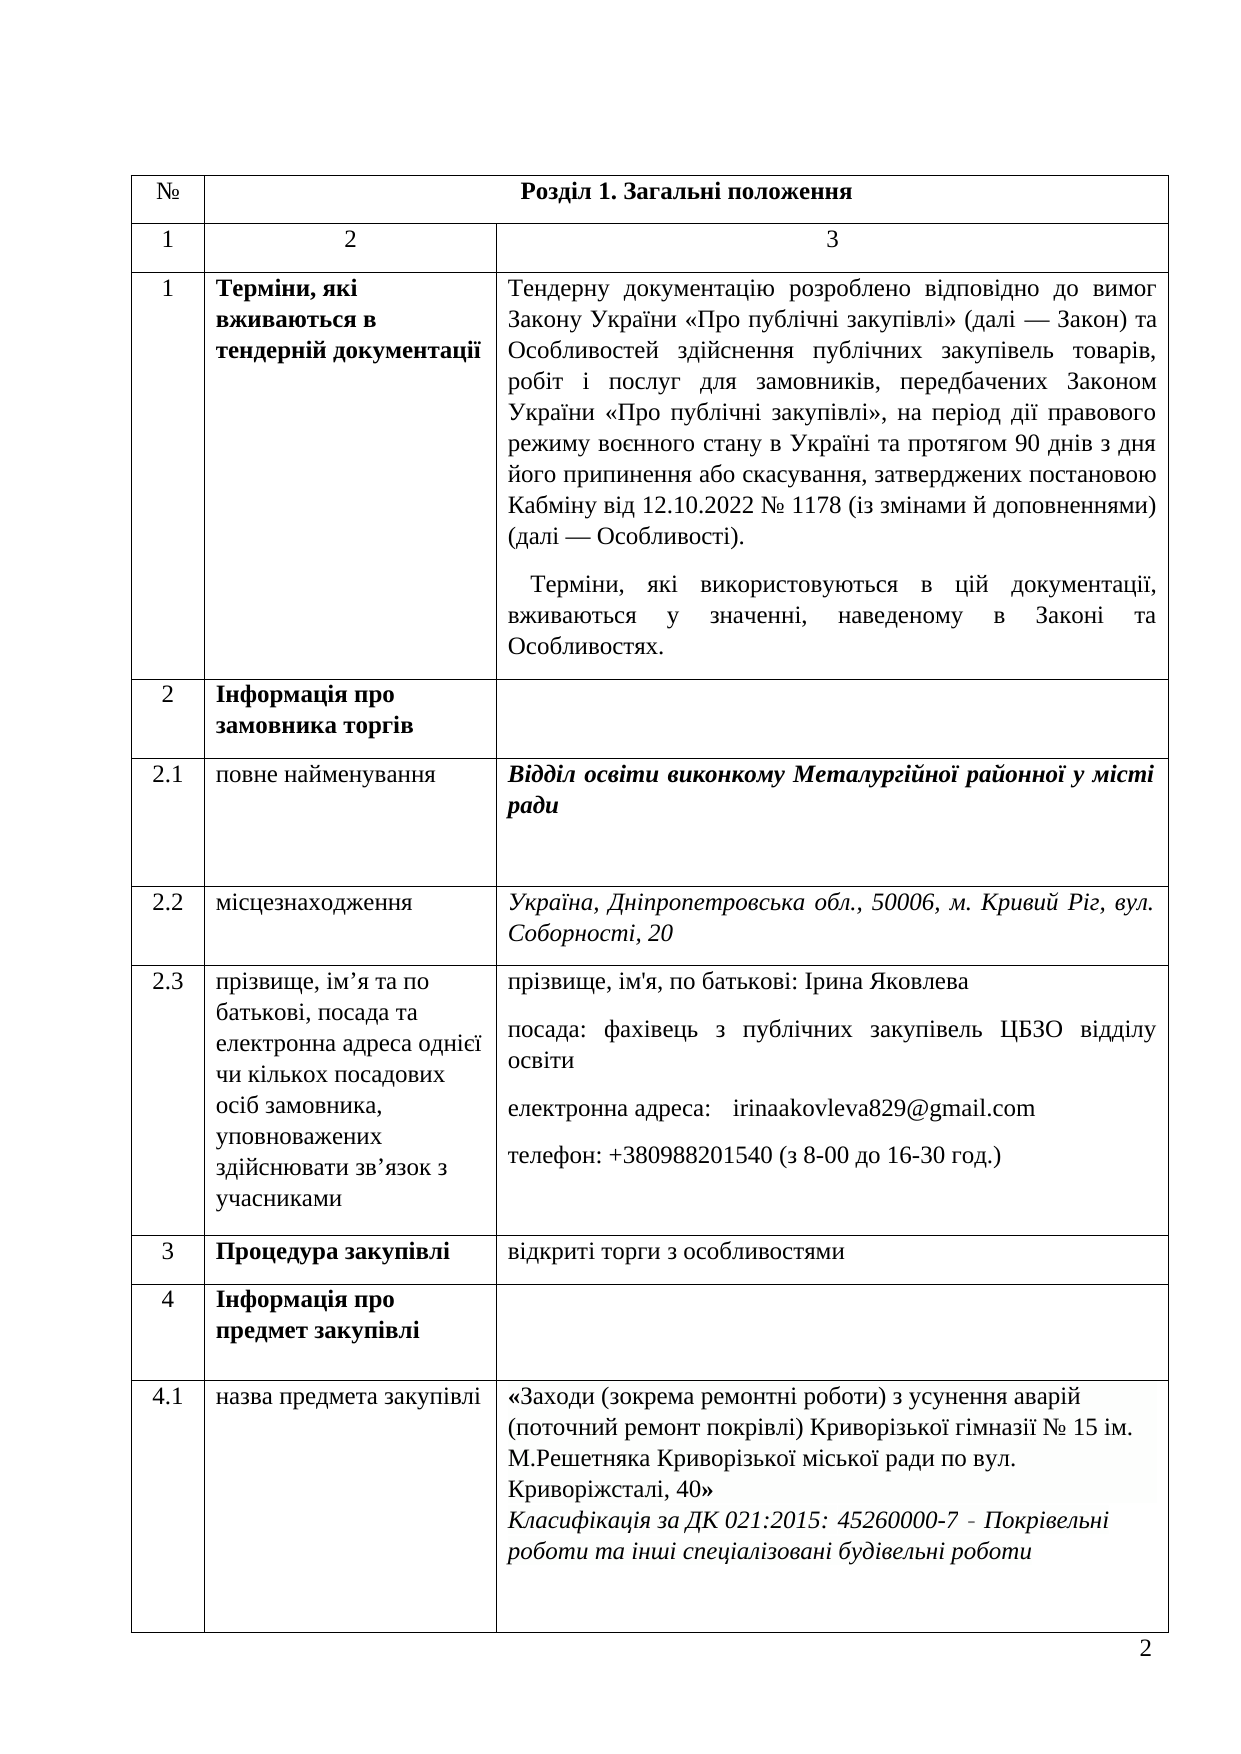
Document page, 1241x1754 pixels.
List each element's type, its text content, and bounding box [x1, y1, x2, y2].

table_cell назва предмета закупівлі [205, 1381, 496, 1632]
table_cell Тендерну документацію розроблено відповідно до вимог Закону України «Про публічні закупівлі» (далі — Закон) та Особливостей здійснення публічних закупівель товарів, робіт і послуг для замовників, передбачених Законом України «Про публічні закупівлі», на період дії правового режиму воєнного стану в Україні та протягом 90 днів з дня його припинення або скасування, затверджених постановою Кабміну від 12.10.2022 № 1178 (із змінами й доповненнями) (далі — Особливості). Терміни, які використовуються в цій документації, вживаються у значенні, наведеному в Законі та Особливостях. [497, 273, 1168, 678]
table_cell прізвище, ім'я, по батькові: Ірина Яковлева посада: фахівець з публічних закупівель ЦБЗО відділу освіти електронна адреса: irinaakovleva829@gmail.com телефон: +380988201540 (з 8-00 до 16-30 год.) [497, 966, 1168, 1235]
table_cell Україна, Дніпропетровська обл., 50006, м. Кривий Ріг, вул. Соборності, 20 [497, 887, 1168, 965]
table_cell [497, 680, 1168, 758]
table_cell прізвище, ім’я та по батькові, посада та електронна адреса однієї чи кількох посадових осіб замовника, уповноважених здійснювати зв’язок з учасниками [205, 966, 496, 1235]
table_cell відкриті торги з особливостями [497, 1236, 1168, 1283]
table_cell Інформація про замовника торгів [205, 680, 496, 758]
table_cell 2 [132, 680, 204, 758]
table_cell Відділ освіти виконкому Металургійної районної у місті ради [497, 759, 1168, 886]
table_cell 1 [132, 224, 204, 272]
table_cell 3 [132, 1236, 204, 1283]
table_header Розділ 1. Загальні положення [205, 176, 1168, 223]
table_cell 2.3 [132, 966, 204, 1235]
table_cell 1 [132, 273, 204, 678]
table_cell 2 [205, 224, 496, 272]
table_cell 4.1 [132, 1381, 204, 1632]
table_cell 2.2 [132, 887, 204, 965]
table_cell Терміни, які вживаються в тендерній документації [205, 273, 496, 678]
table_cell [497, 1285, 1168, 1380]
table_header № [132, 176, 204, 223]
table_cell Інформація про предмет закупівлі [205, 1285, 496, 1380]
table_cell «Заходи (зокрема ремонтні роботи) з усунення аварій (поточний ремонт покрівлі) Криворізької гімназії № 15 ім. М.Решетняка Криворізької міської ради по вул. Криворіжсталі, 40» Класифікація за ДК 021:2015: 45260000-7 - Покрівельні роботи та інші спеціалізовані будівельні роботи [497, 1381, 1168, 1632]
table_cell 4 [132, 1285, 204, 1380]
table_cell місцезнаходження [205, 887, 496, 965]
table_cell Процедура закупівлі [205, 1236, 496, 1283]
table_cell 2.1 [132, 759, 204, 886]
table_cell 3 [497, 224, 1168, 272]
table_cell повне найменування [205, 759, 496, 886]
